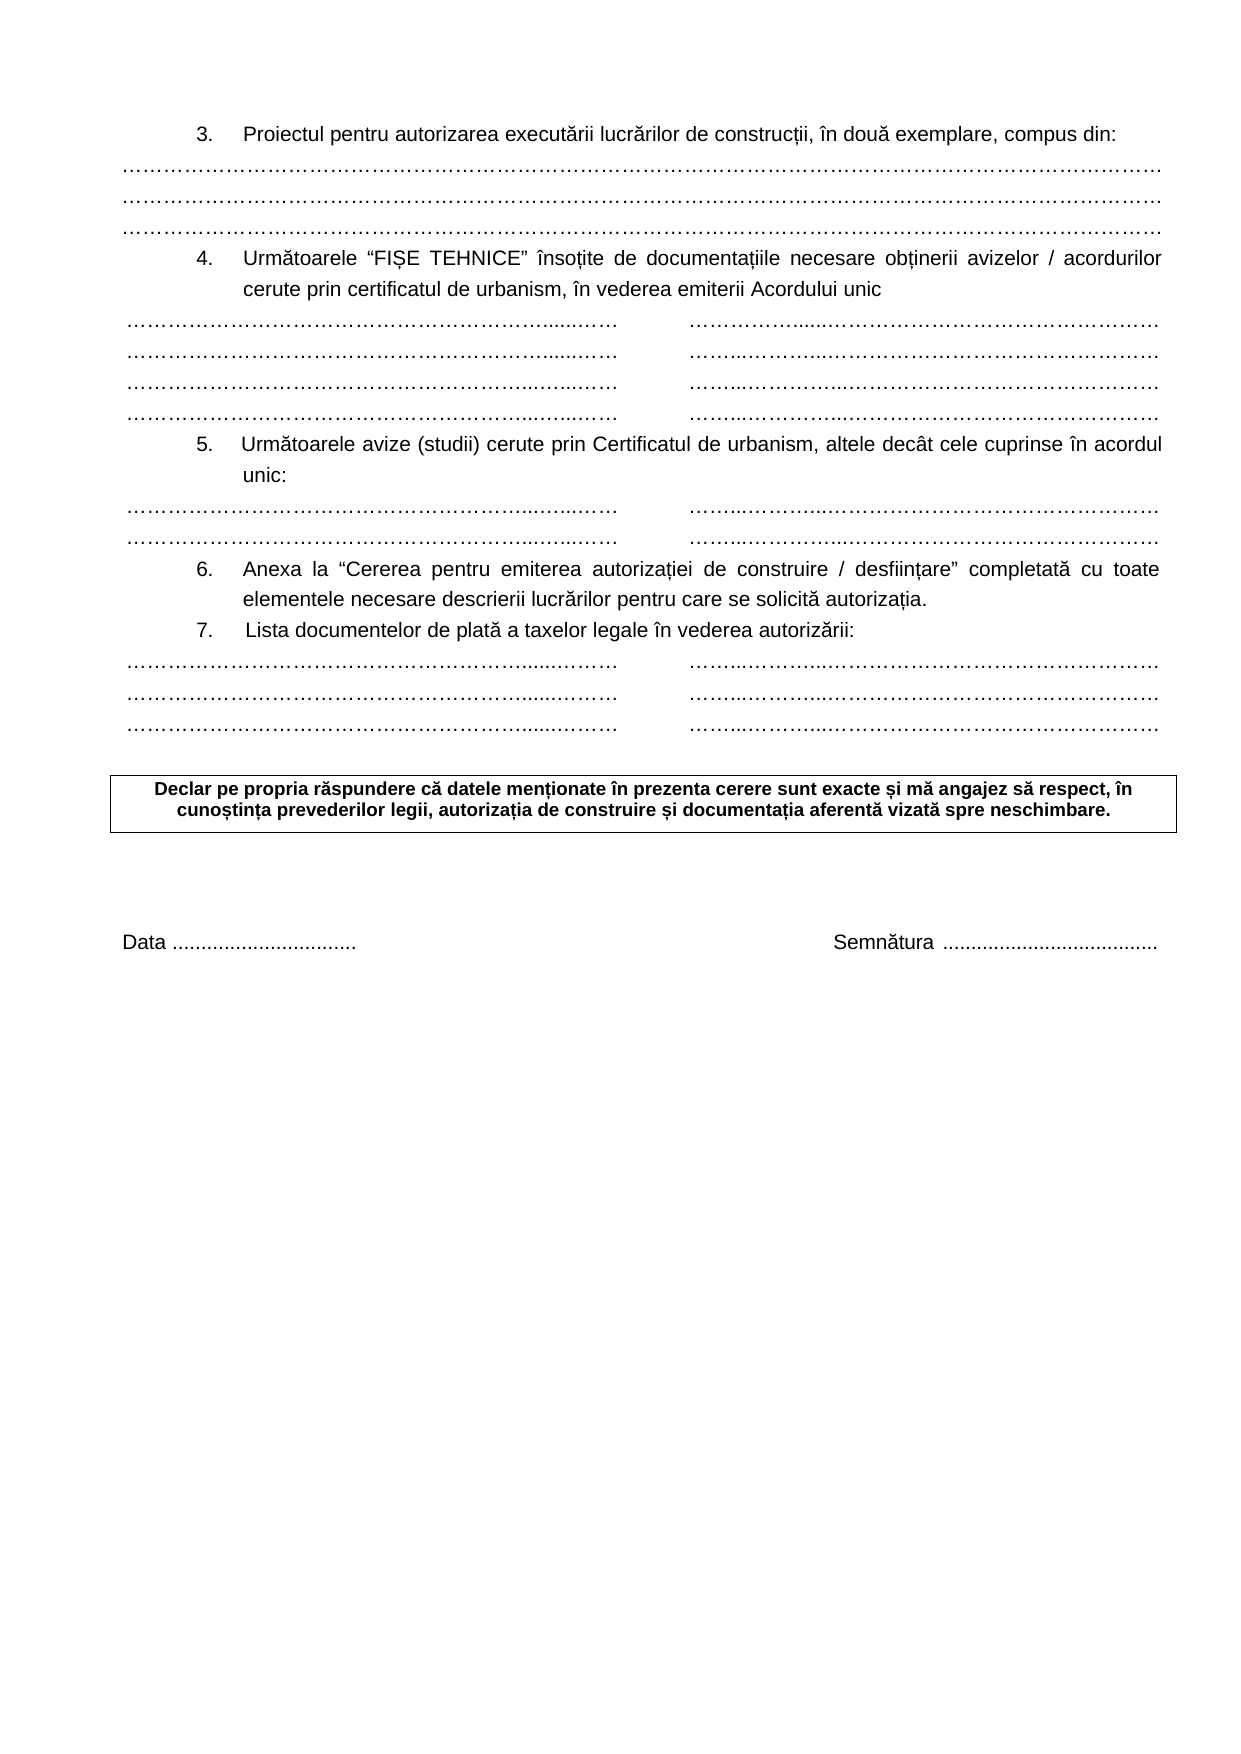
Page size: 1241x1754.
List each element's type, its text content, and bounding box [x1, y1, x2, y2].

text …………………………………………………......……… ……...………...………………………………………… [126, 711, 1188, 735]
list Lista documentelor de plată a taxelor legale în vederea autorizării: [196, 618, 1188, 642]
list Proiectul pentru autorizarea executării lucrărilor de construcții, în două exemplare, compus din: [196, 122, 1188, 146]
list Anexa la “Cererea pentru emiterea autorizației de construire / desființare” completată cu toate elementele necesare descrierii lucrărilor pentru care se solicită autorizația. [196, 556, 1165, 611]
text Data ................................ Semnătura ...................................... [122, 929, 1188, 953]
text …………………………………………………...…...…… ……...………...………………………………………… [126, 494, 1188, 518]
text ……………………………………………………......…… ……………......………………………………………… [126, 307, 1188, 331]
text …………………………………………………………………………………………………………………………………… [121, 183, 1188, 207]
text …………………………………………………………………………………………………………………………………… [121, 153, 1188, 177]
list Următoarele “FIȘE TEHNICE” însoțite de documentațiile necesare obținerii avizelor / acordurilor cerute prin certificatul de urbanism, în vederea emiterii Acordului unic [196, 246, 1165, 301]
text …………………………………………………......……… ……...………...………………………………………… [126, 680, 1188, 704]
text …………………………………………………......……… ……...………...………………………………………… [126, 649, 1188, 673]
text …………………………………………………...…...…… ……...…………...……………………………………… [126, 525, 1188, 549]
text …………………………………………………………………………………………………………………………………… [121, 214, 1188, 238]
text …………………………………………………...…...…… ……...…………...……………………………………… [126, 401, 1188, 425]
text ……………………………………………………......…… ……...………...………………………………………… [126, 339, 1188, 363]
list Următoarele avize (studii) cerute prin Certificatul de urbanism, altele decât cele cuprinse în acordul unic: [196, 432, 1165, 487]
text …………………………………………………...…...…… ……...…………...……………………………………… [126, 370, 1188, 394]
